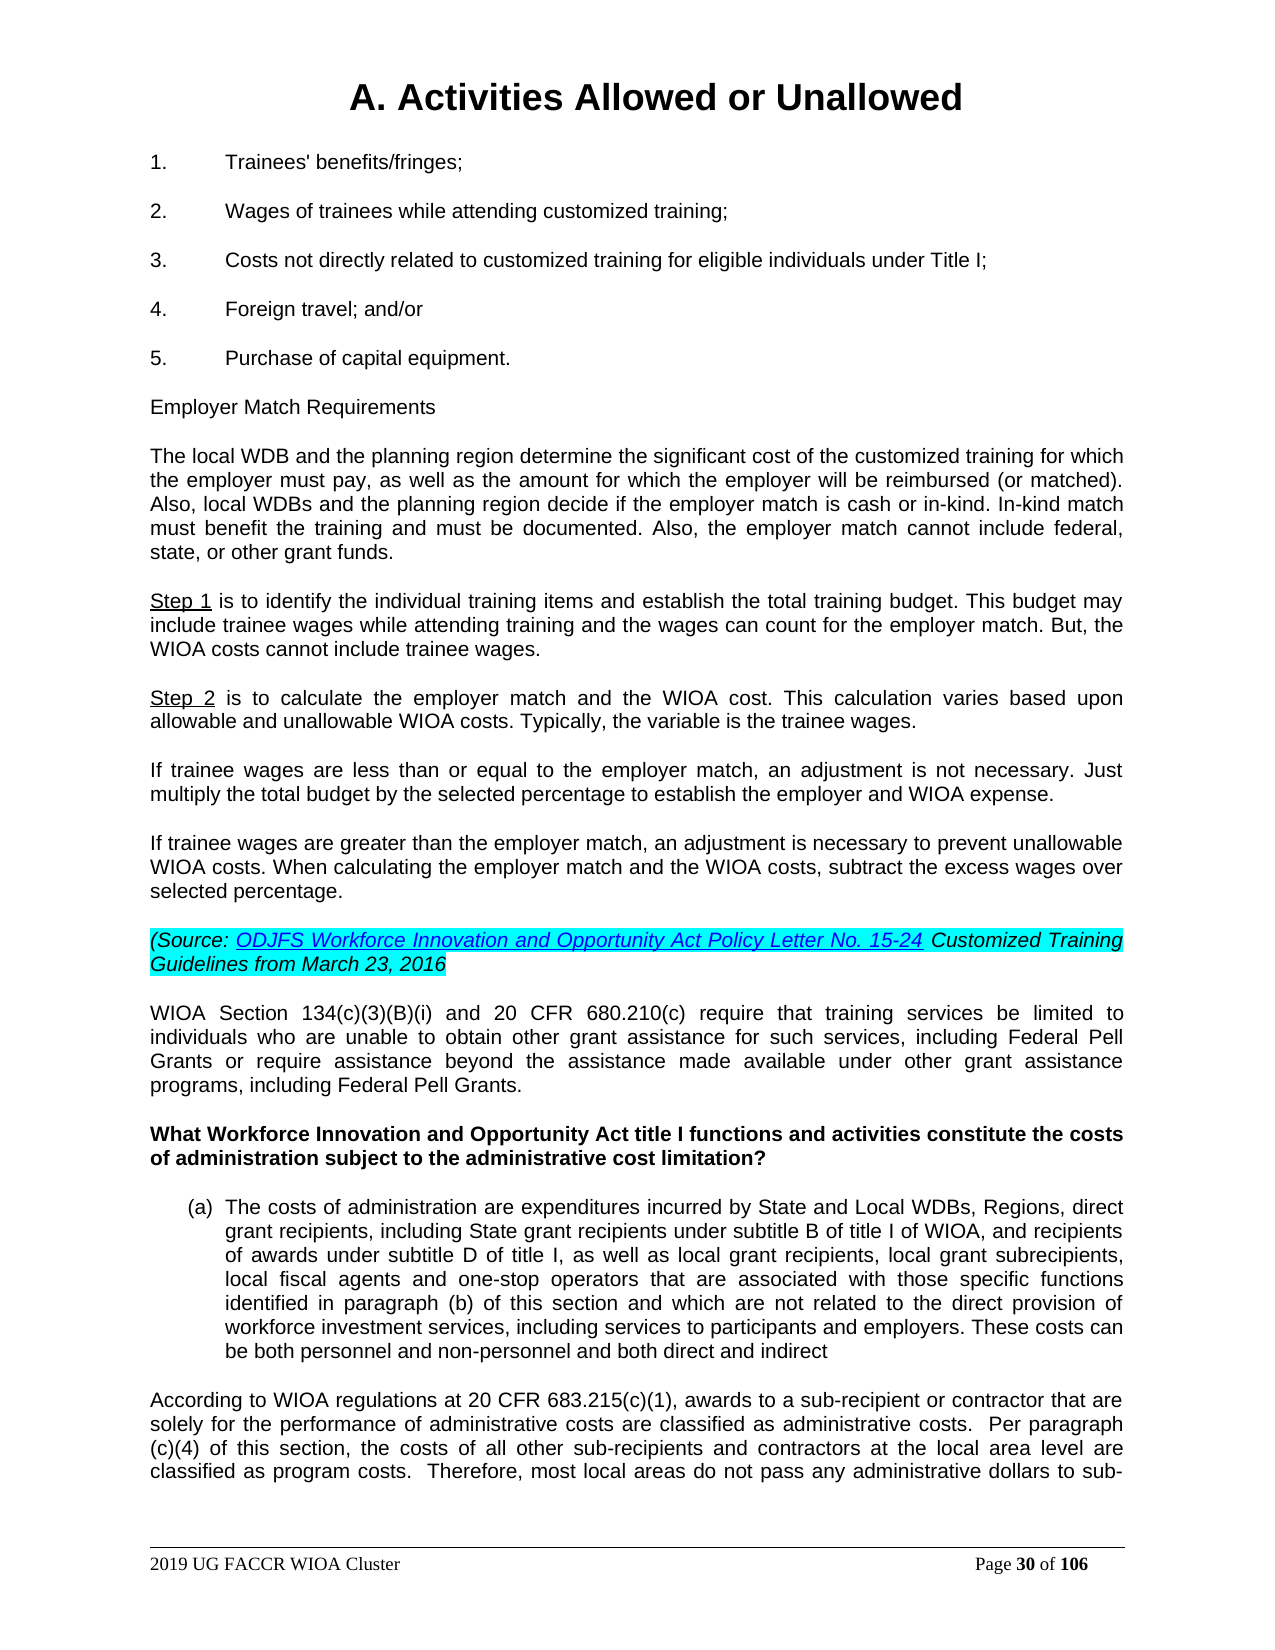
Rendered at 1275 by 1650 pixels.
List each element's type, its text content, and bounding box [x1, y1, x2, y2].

text The local WDB and the planning region determine the significant cost of the customized training for which the employer must pay, as well as the amount for which the employer will be reimbursed (or matched). Also, local WDBs and the planning region decide if the employer match is cash or in-kind. In-kind match must benefit the training and must be documented. Also, the employer match cannot include federal, state, or other grant funds. [150, 444, 1125, 563]
text (Source: ODJFS Workforce Innovation and Opportunity Act Policy Letter No. 15-24 Customized Training Guidelines from March 23, 2016 [446, 928, 1125, 976]
text WIOA Section 134(c)(3)(B)(i) and 20 CFR 680.210(c) require that training services be limited to individuals who are unable to obtain other grant assistance for such services, including Federal Pell Grants or require assistance beyond the assistance made available under other grant assistance programs, including Federal Pell Grants. [150, 1001, 1125, 1097]
text What Workforce Innovation and Opportunity Act title I functions and activities constitute the costs of administration subject to the administrative cost limitation? [150, 1122, 1125, 1170]
text Step 1 is to identify the individual training items and establish the total training budget. This budget may include trainee wages while attending training and the wages can count for the employer match. But, the WIOA costs cannot include trainee wages. [150, 588, 1125, 660]
list Trainees' benefits/fringes; [150, 150, 1125, 174]
list The costs of administration are expenditures incurred by State and Local WDBs, Regions, direct grant recipients, including State grant recipients under subtitle B of title I of WIOA, and recipients of awards under subtitle D of title I, as well as local grant recipients, local grant subrecipients, local fiscal agents and one-stop operators that are associated with those specific functions identified in paragraph (b) of this section and which are not related to the direct provision of workforce investment services, including services to participants and employers. These costs can be both personnel and non-personnel and both direct and indirect [187, 1195, 1125, 1362]
text Step 2 is to calculate the employer match and the WIOA cost. This calculation varies based upon allowable and unallowable WIOA costs. Typically, the variable is the trainee wages. [150, 685, 1125, 733]
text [150, 1387, 1125, 1483]
list Foreign travel; and/or [150, 297, 1125, 321]
text Employer Match Requirements [150, 395, 1125, 419]
text If trainee wages are greater than the employer match, an adjustment is necessary to prevent unallowable WIOA costs. When calculating the employer match and the WIOA costs, subtract the excess wages over selected percentage. [150, 831, 1125, 903]
text If trainee wages are less than or equal to the employer match, an adjustment is not necessary. Just multiply the total budget by the selected percentage to establish the employer and WIOA expense. [150, 758, 1125, 806]
list Purchase of capital equipment. [150, 346, 1125, 370]
list Costs not directly related to customized training for eligible individuals under Title I; [150, 248, 1125, 272]
list Wages of trainees while attending customized training; [150, 199, 1125, 223]
